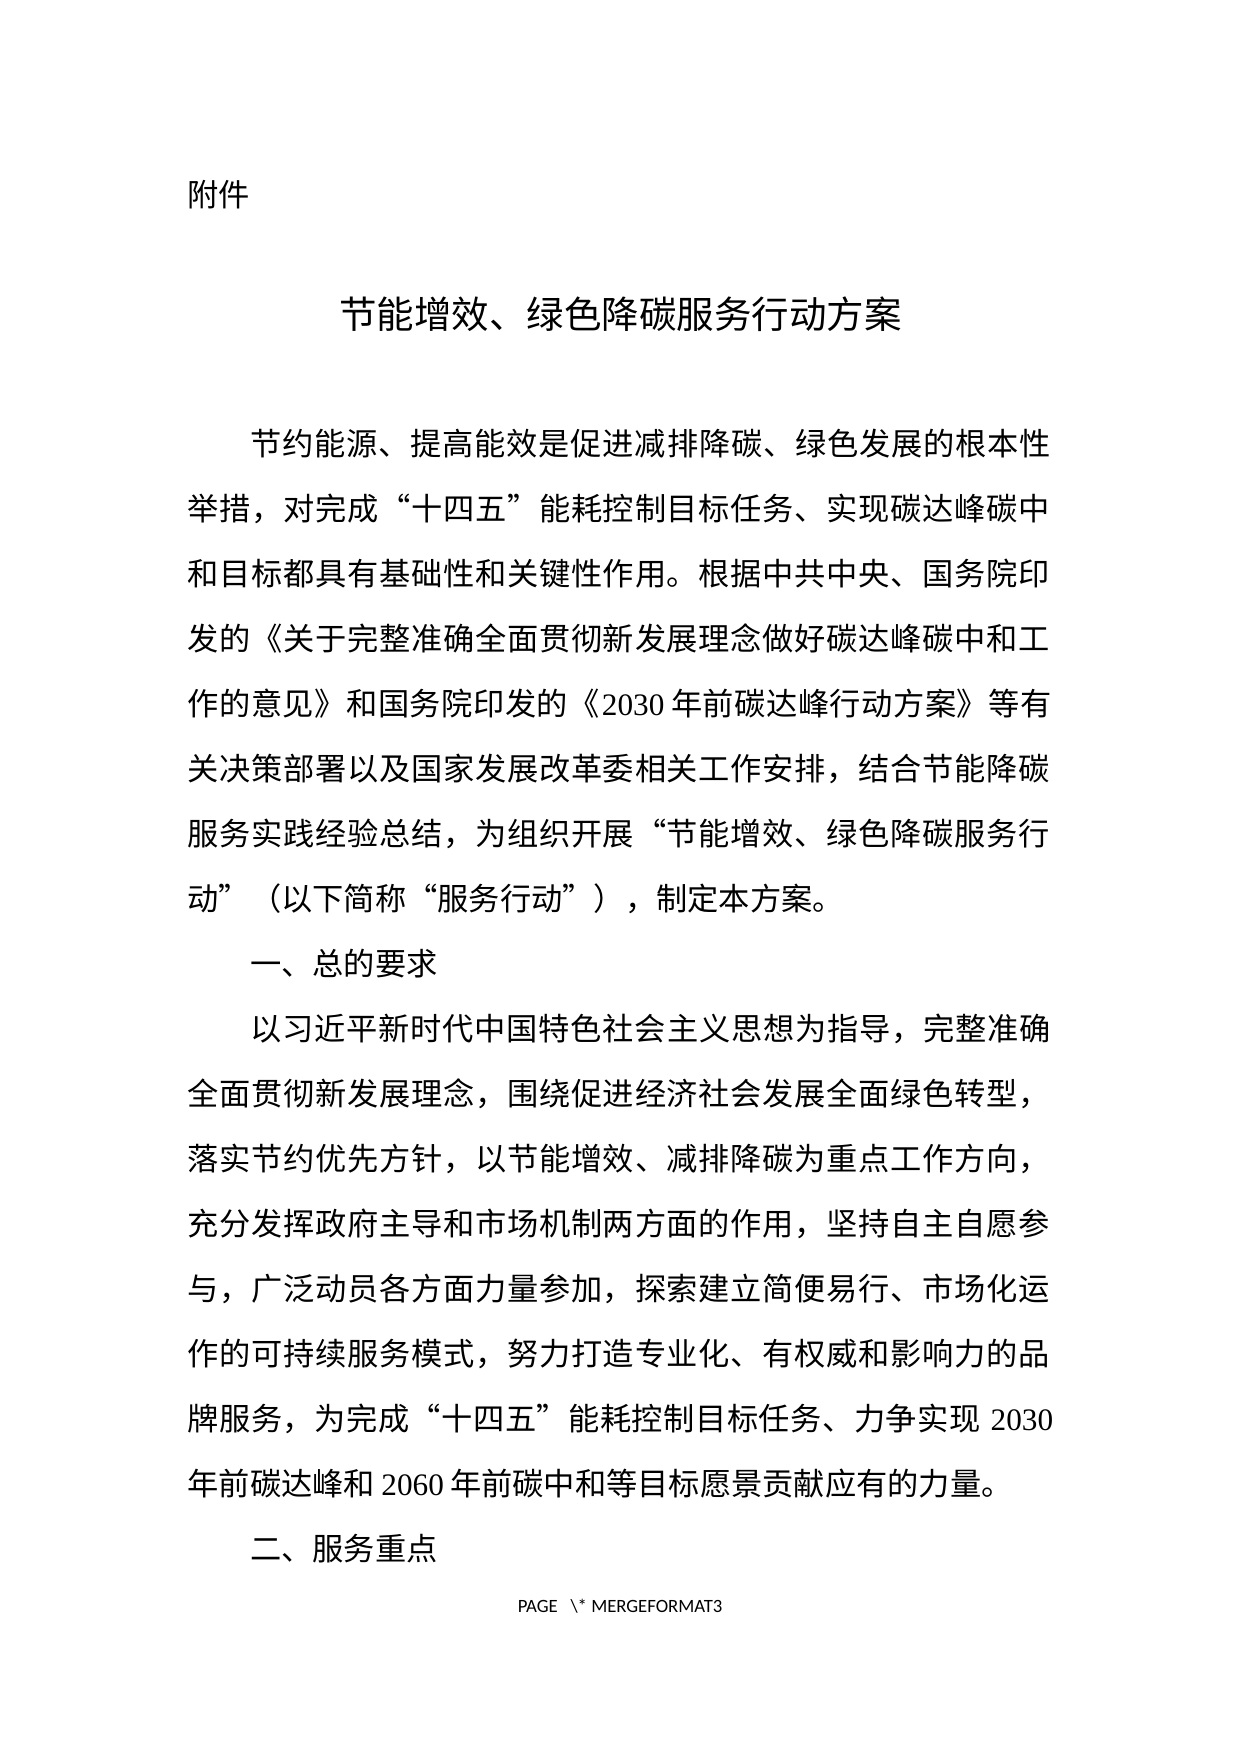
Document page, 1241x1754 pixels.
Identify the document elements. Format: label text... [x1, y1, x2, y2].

text 附件 [187, 157, 1053, 218]
text 以习近平新时代中国特色社会主义思想为指导，完整准确全面贯彻新发展理念，围绕促进经济社会发展全面绿色转型，落实节约优先方针，以节能增效、减排降碳为重点工作方向，充分发挥政府主导和市场机制两方面的作用，坚持自主自愿参与，广泛动员各方面力量参加，探索建立简便易行、市场化运作的可持续服务模式，努力打造专业化、有权威和影响力的品牌服务，为完成“十四五”能耗控制目标任务、力争实现2030年前碳达峰和2060年前碳中和等目标愿景贡献应有的力量。 [187, 994, 1053, 1514]
text 节约能源、提高能效是促进减排降碳、绿色发展的根本性举措，对完成“十四五”能耗控制目标任务、实现碳达峰碳中和目标都具有基础性和关键性作用。根据中共中央、国务院印发的《关于完整准确全面贯彻新发展理念做好碳达峰碳中和工作的意见》和国务院印发的《2030年前碳达峰行动方案》等有关决策部署以及国家发展改革委相关工作安排，结合节能降碳服务实践经验总结，为组织开展“节能增效、绿色降碳服务行动”（以下简称“服务行动”），制定本方案。 [187, 409, 1053, 929]
text 一、总的要求 [187, 929, 1053, 994]
text 二、服务重点 [187, 1514, 1053, 1579]
text 节能增效、绿色降碳服务行动方案 [187, 279, 1053, 344]
